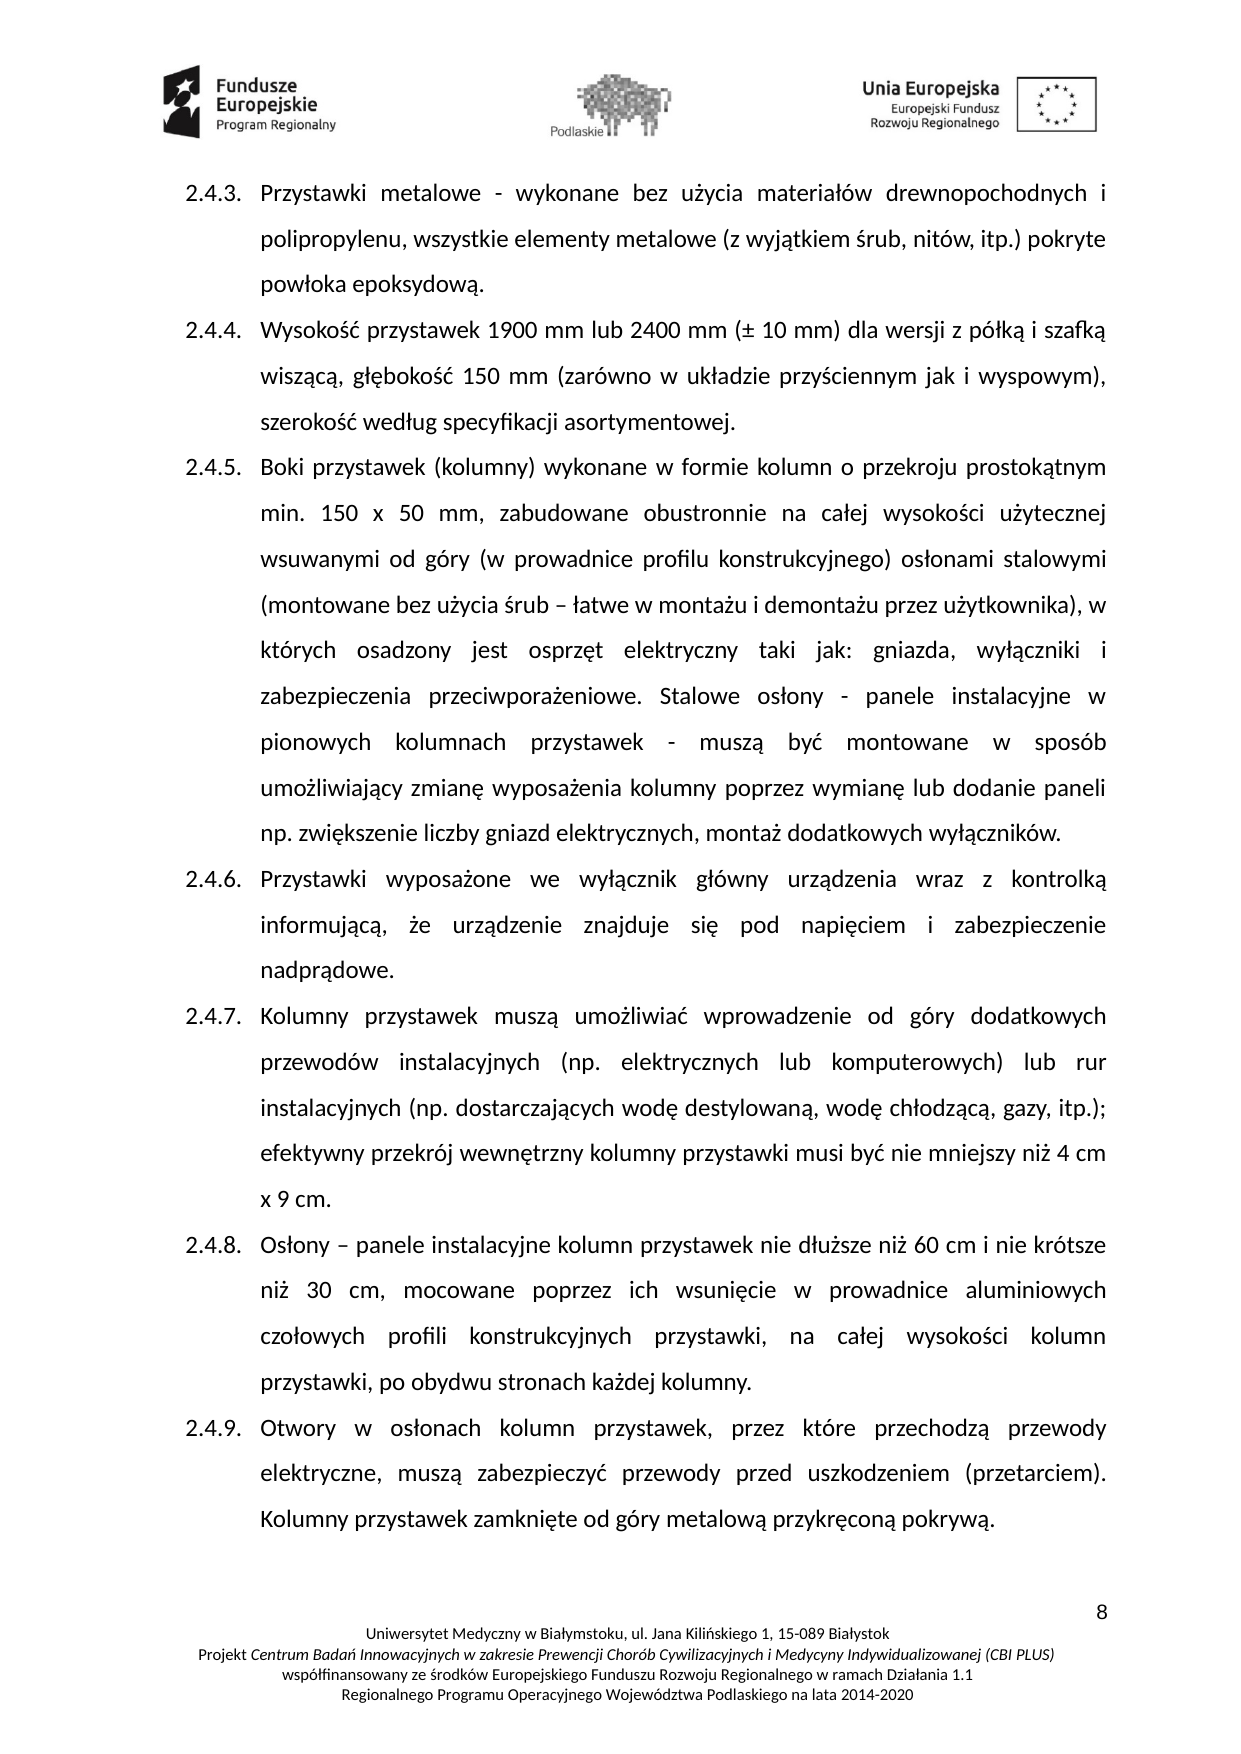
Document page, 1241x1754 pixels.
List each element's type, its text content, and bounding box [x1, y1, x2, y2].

list Przystawki metalowe - wykonane bez użycia materiałów drewnopochodnych i polipropylenu, wszystkie elementy metalowe (z wyjątkiem śrub, nitów, itp.) pokryte powłoka epoksydową. [185, 177, 1107, 299]
list Wysokość przystawek 1900 mm lub 2400 mm (± 10 mm) dla wersji z półką i szafką wiszącą, głębokość 150 mm (zarówno w układzie przyściennym jak i wyspowym), szerokość według specyfikacji asortymentowej. [185, 314, 1107, 436]
picture [154, 64, 1099, 139]
list Otwory w osłonach kolumn przystawek, przez które przechodzą przewody elektryczne, muszą zabezpieczyć przewody przed uszkodzeniem (przetarciem). Kolumny przystawek zamknięte od góry metalową przykręconą pokrywą. [185, 1412, 1107, 1534]
list Przystawki wyposażone we wyłącznik główny urządzenia wraz z kontrolką informującą, że urządzenie znajduje się pod napięciem i zabezpieczenie nadprądowe. [185, 863, 1107, 985]
list Osłony – panele instalacyjne kolumn przystawek nie dłuższe niż 60 cm i nie krótsze niż 30 cm, mocowane poprzez ich wsunięcie w prowadnice aluminiowych czołowych profili konstrukcyjnych przystawki, na całej wysokości kolumn przystawki, po obydwu stronach każdej kolumny. [185, 1229, 1107, 1397]
list Kolumny przystawek muszą umożliwiać wprowadzenie od góry dodatkowych przewodów instalacyjnych (np. elektrycznych lub komputerowych) lub rur instalacyjnych (np. dostarczających wodę destylowaną, wodę chłodzącą, gazy, itp.); efektywny przekrój wewnętrzny kolumny przystawki musi być nie mniejszy niż 4 cm x 9 cm. [185, 1000, 1107, 1214]
list Boki przystawek (kolumny) wykonane w formie kolumn o przekroju prostokątnym min. 150 x 50 mm, zabudowane obustronnie na całej wysokości użytecznej wsuwanymi od góry (w prowadnice profilu konstrukcyjnego) osłonami stalowymi (montowane bez użycia śrub – łatwe w montażu i demontażu przez użytkownika), w których osadzony jest osprzęt elektryczny taki jak: gniazda, wyłączniki i zabezpieczenia przeciwporażeniowe. Stalowe osłony - panele instalacyjne w pionowych kolumnach przystawek - muszą być montowane w sposób umożliwiający zmianę wyposażenia kolumny poprzez wymianę lub dodanie paneli np. zwiększenie liczby gniazd elektrycznych, montaż dodatkowych wyłączników. [185, 452, 1107, 848]
